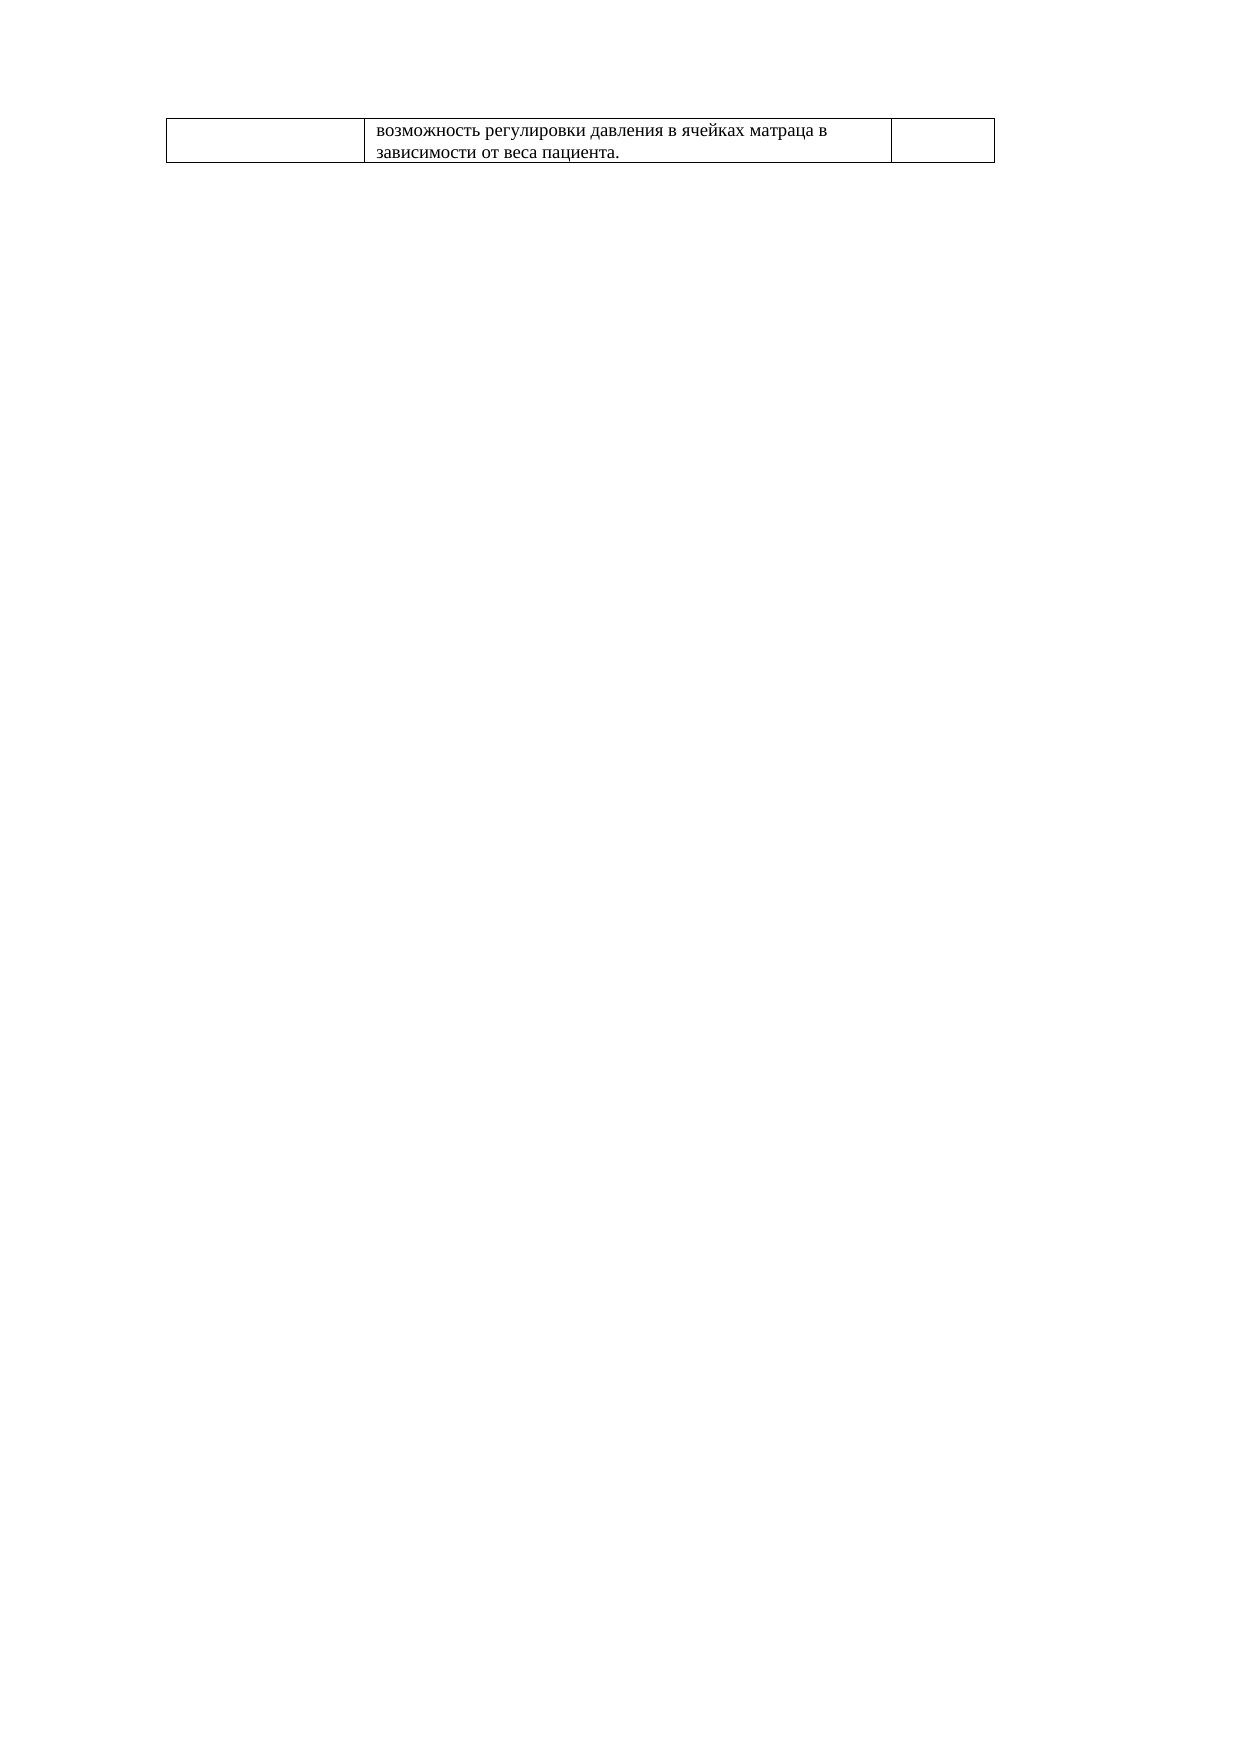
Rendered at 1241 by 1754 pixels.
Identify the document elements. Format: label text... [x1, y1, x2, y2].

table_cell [167, 119, 364, 162]
table_cell 1000 [892, 119, 994, 162]
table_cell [365, 119, 891, 162]
